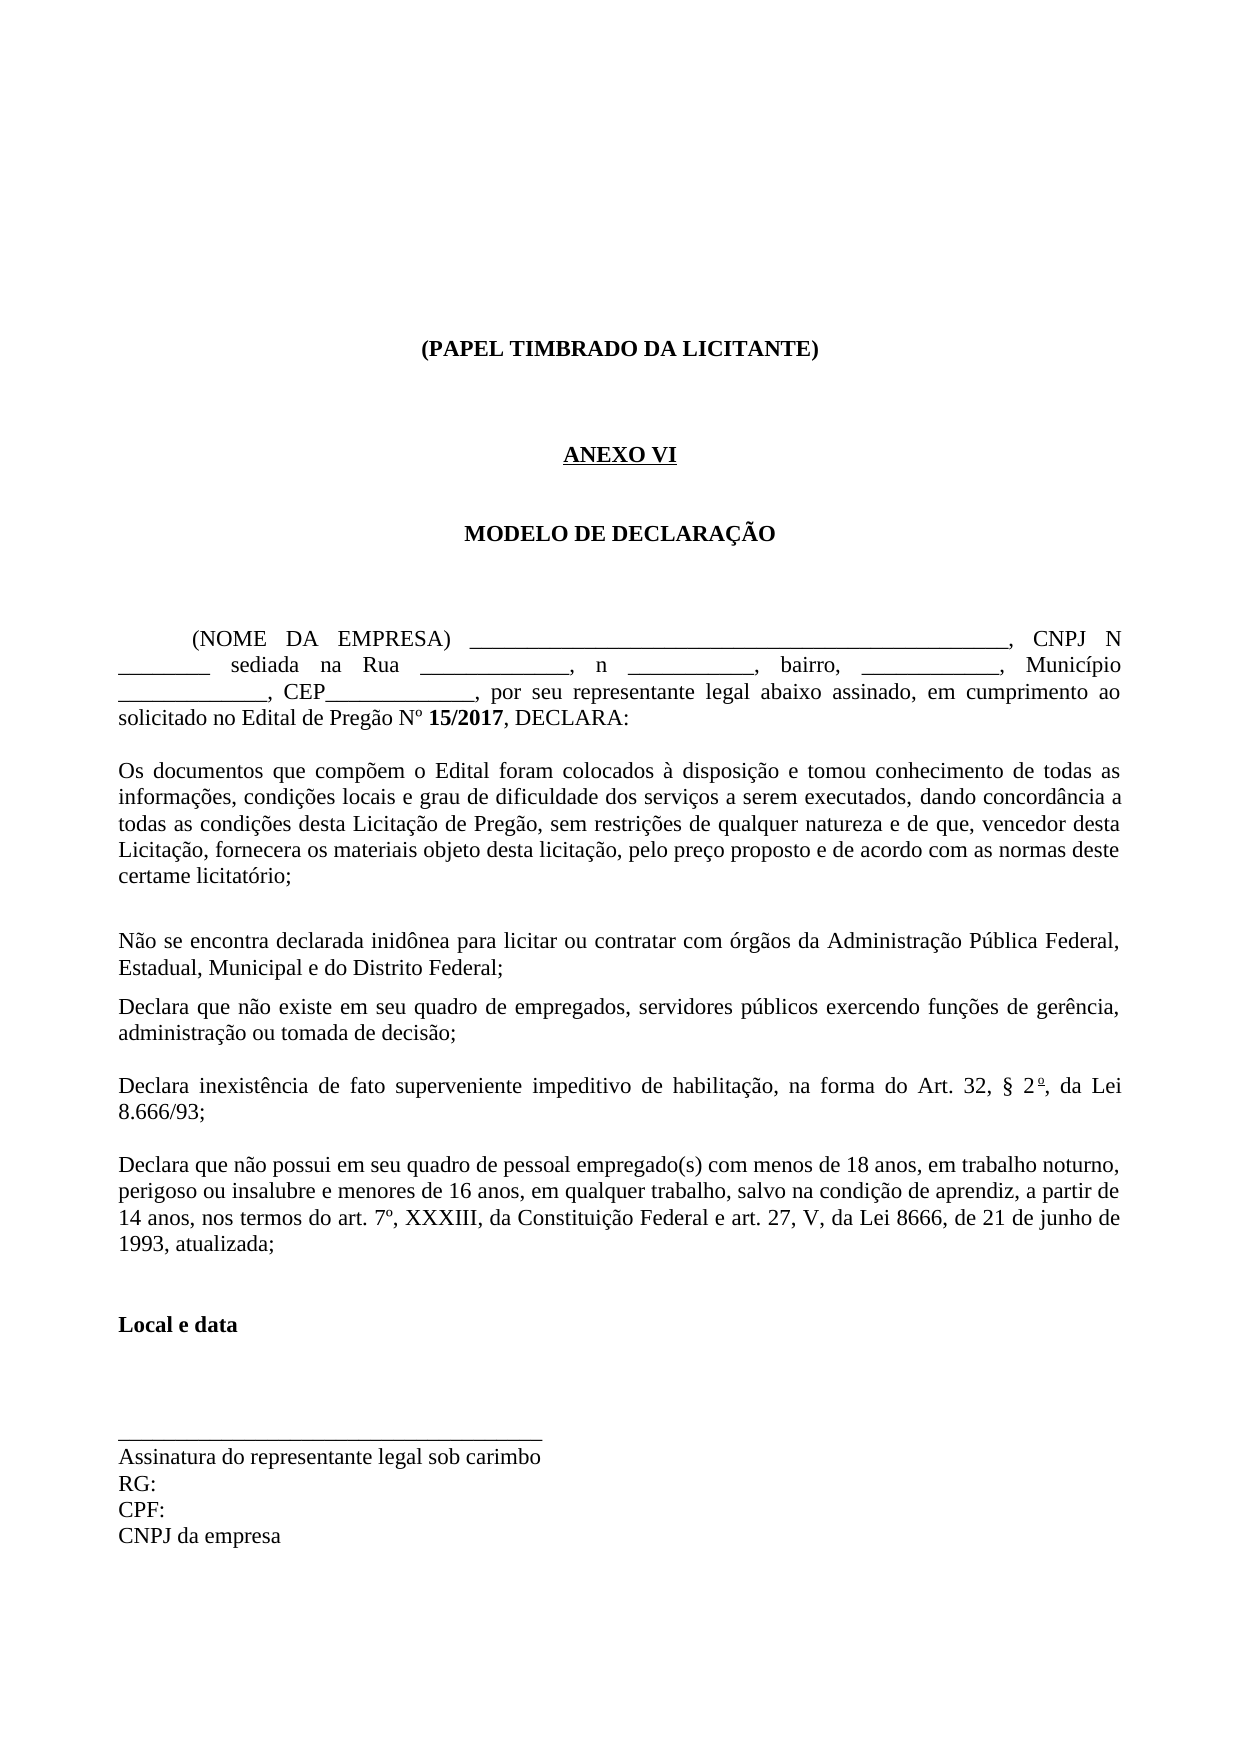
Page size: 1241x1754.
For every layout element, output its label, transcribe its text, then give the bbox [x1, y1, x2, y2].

text Os documentos que compõem o Edital foram colocados à disposição e tomou conhecimento de todas as informações, condições locais e grau de dificuldade dos serviços a serem executados, dando concordância a todas as condições desta Licitação de Pregão, sem restrições de qualquer natureza e de que, vencedor desta Licitação, fornecera os materiais objeto desta licitação, pelo preço proposto e de acordo com as normas deste certame licitatório; [118, 757, 1122, 889]
text CPF: [118, 1496, 1122, 1522]
text RG: [118, 1469, 1122, 1496]
text Declara que não possui em seu quadro de pessoal empregado(s) com menos de 18 anos, em trabalho noturno, perigoso ou insalubre e menores de 16 anos, em qualquer trabalho, salvo na condição de aprendiz, a partir de 14 anos, nos termos do art. 7º, XXXIII, da Constituição Federal e art. 27, V, da Lei 8666, de 21 de junho de 1993, atualizada; [118, 1151, 1122, 1256]
text Não se encontra declarada inidônea para licitar ou contratar com órgãos da Administração Pública Federal, Estadual, Municipal e do Distrito Federal; [118, 928, 1122, 980]
text Assinatura do representante legal sob carimbo [118, 1443, 1122, 1469]
text ANEXO VI [118, 441, 1122, 467]
text Declara inexistência de fato superveniente impeditivo de habilitação, na forma do Art. 32, § 2o, da Lei 8.666/93; [118, 1072, 1122, 1124]
text Local e data [118, 1311, 1122, 1338]
text Declara que não existe em seu quadro de empregados, servidores públicos exercendo funções de gerência, administração ou tomada de decisão; [118, 993, 1122, 1046]
text (PAPEL TIMBRADO DA LICITANTE) [118, 335, 1122, 362]
text CNPJ da empresa [118, 1522, 1122, 1549]
text (NOME DA EMPRESA) _______________________________________________, CNPJ N ________ sediada na Rua _____________, n ___________, bairro, ____________, Município _____________, CEP_____________, por seu representante legal abaixo assinado, em cumprimento ao solicitado no Edital de Pregão Nº 15/2017, DECLARA: [118, 625, 1122, 731]
text _____________________________________ [118, 1417, 1122, 1443]
text MODELO DE DECLARAÇÃO [118, 520, 1122, 546]
